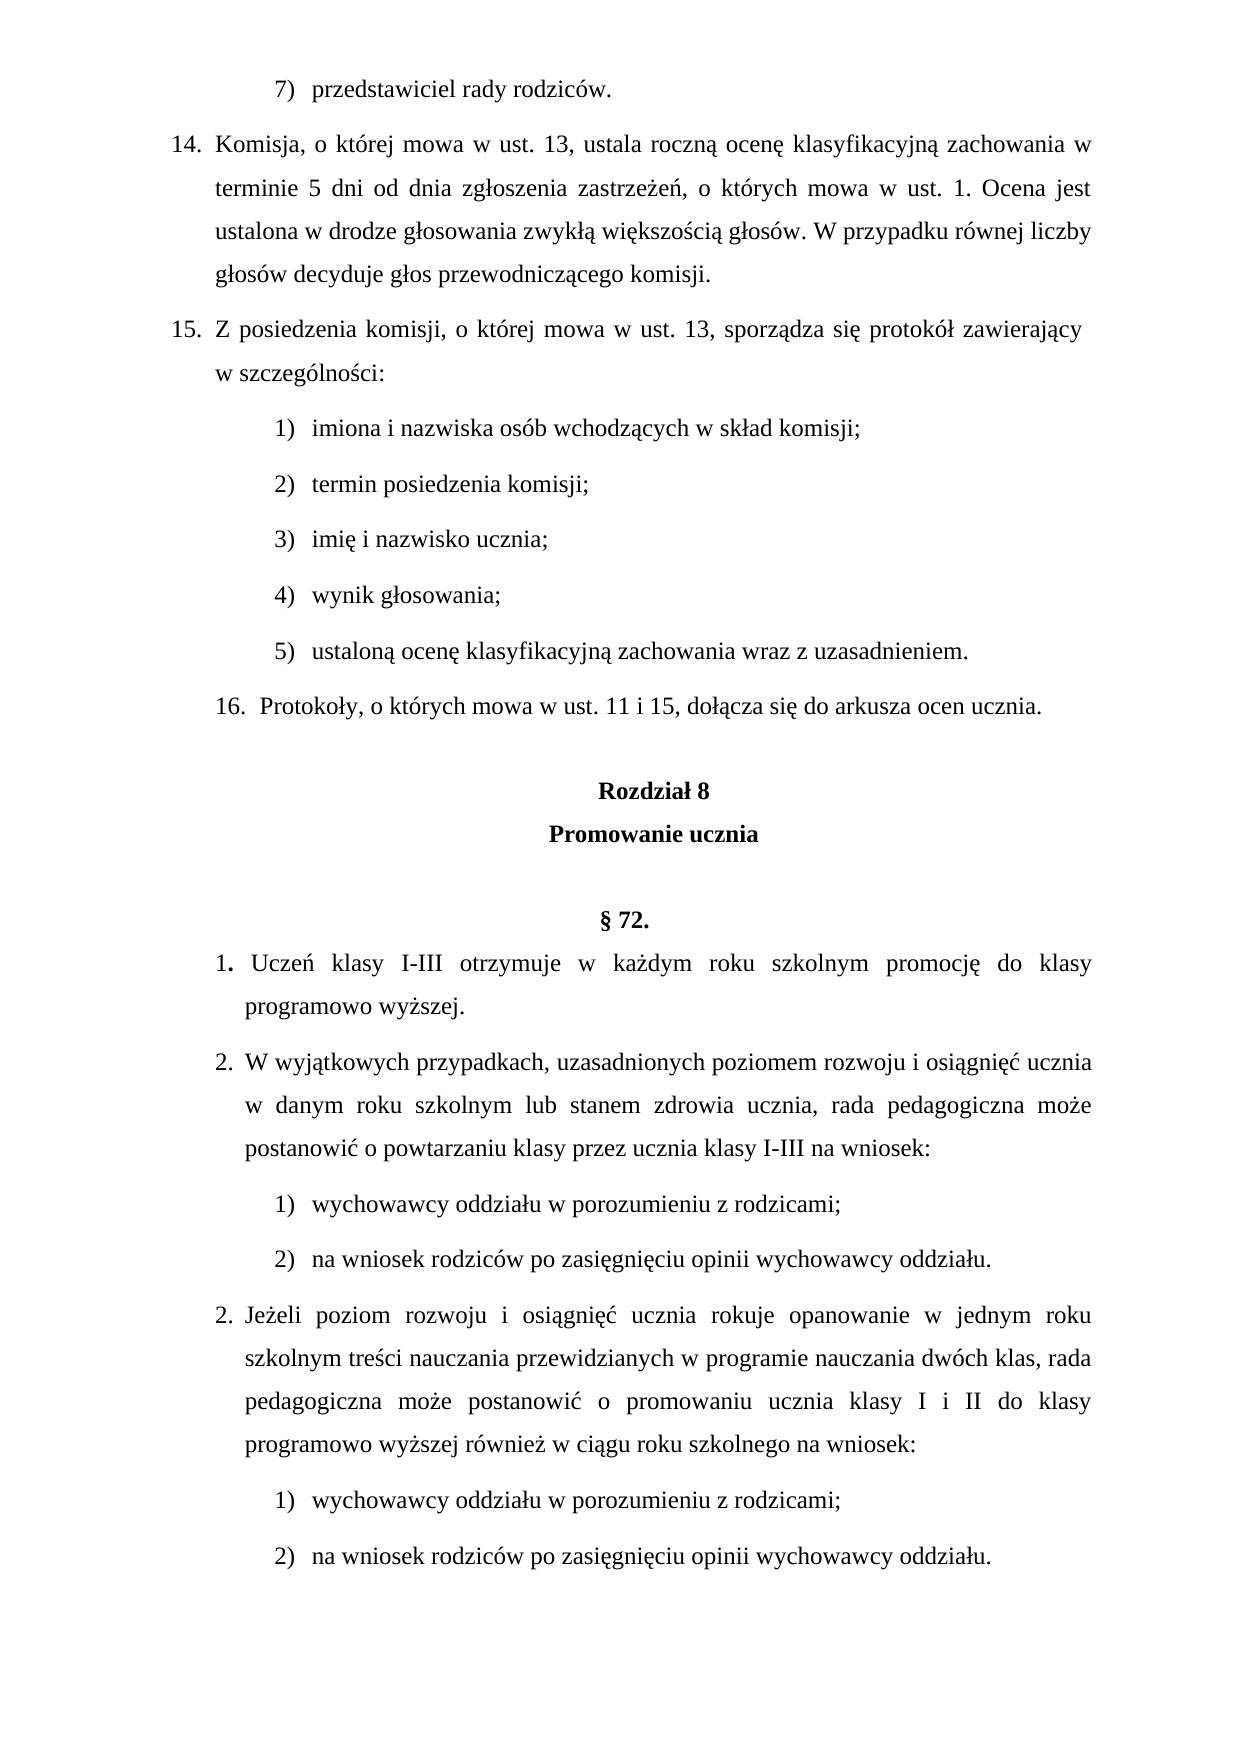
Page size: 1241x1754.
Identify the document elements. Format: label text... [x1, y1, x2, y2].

text Promowanie ucznia [215, 819, 1092, 848]
list przedstawiciel rady rodziców. [274, 74, 1092, 103]
list wynik głosowania; [274, 580, 1092, 609]
list Jeżeli poziom rozwoju i osiągnięć ucznia rokuje opanowanie w jednym roku szkolnym treści nauczania przewidzianych w programie nauczania dwóch klas, rada pedagogiczna może postanowić o promowaniu ucznia klasy I i II do klasy programowo wyższej również w ciągu roku szkolnego na wniosek: [215, 1300, 1092, 1458]
list imiona i nazwiska osób wchodzących w skład komisji; [274, 413, 1092, 442]
list Z posiedzenia komisji, o której mowa w ust. 13, sporządza się protokół zawierający w szczególności: [171, 314, 1092, 386]
list wychowawcy oddziału w porozumieniu z rodzicami; [274, 1485, 1092, 1514]
list W wyjątkowych przypadkach, uzasadnionych poziomem rozwoju i osiągnięć ucznia w danym roku szkolnym lub stanem zdrowia ucznia, rada pedagogiczna może postanowić o powtarzaniu klasy przez ucznia klasy I-III na wniosek: [215, 1047, 1092, 1162]
list termin posiedzenia komisji; [274, 469, 1092, 498]
list wychowawcy oddziału w porozumieniu z rodzicami; [274, 1189, 1092, 1218]
text § 72. [156, 905, 1092, 934]
list Komisja, o której mowa w ust. 13, ustala roczną ocenę klasyfikacyjną zachowania w terminie 5 dni od dnia zgłoszenia zastrzeżeń, o których mowa w ust. 1. Ocena jest ustalona w drodze głosowania zwykłą większością głosów. W przypadku równej liczby głosów decyduje głos przewodniczącego komisji. [171, 129, 1092, 288]
text Rozdział 8 [215, 776, 1092, 804]
list na wniosek rodziców po zasięgnięciu opinii wychowawcy oddziału. [274, 1244, 1092, 1273]
list Protokoły, o których mowa w ust. 11 i 15, dołącza się do arkusza ocen ucznia. [215, 691, 1092, 720]
list imię i nazwisko ucznia; [274, 524, 1092, 553]
text 1. Uczeń klasy I-III otrzymuje w każdym roku szkolnym promocję do klasy programowo wyższej. [215, 948, 1092, 1020]
list na wniosek rodziców po zasięgnięciu opinii wychowawcy oddziału. [274, 1541, 1092, 1569]
list ustaloną ocenę klasyfikacyjną zachowania wraz z uzasadnieniem. [274, 636, 1092, 664]
